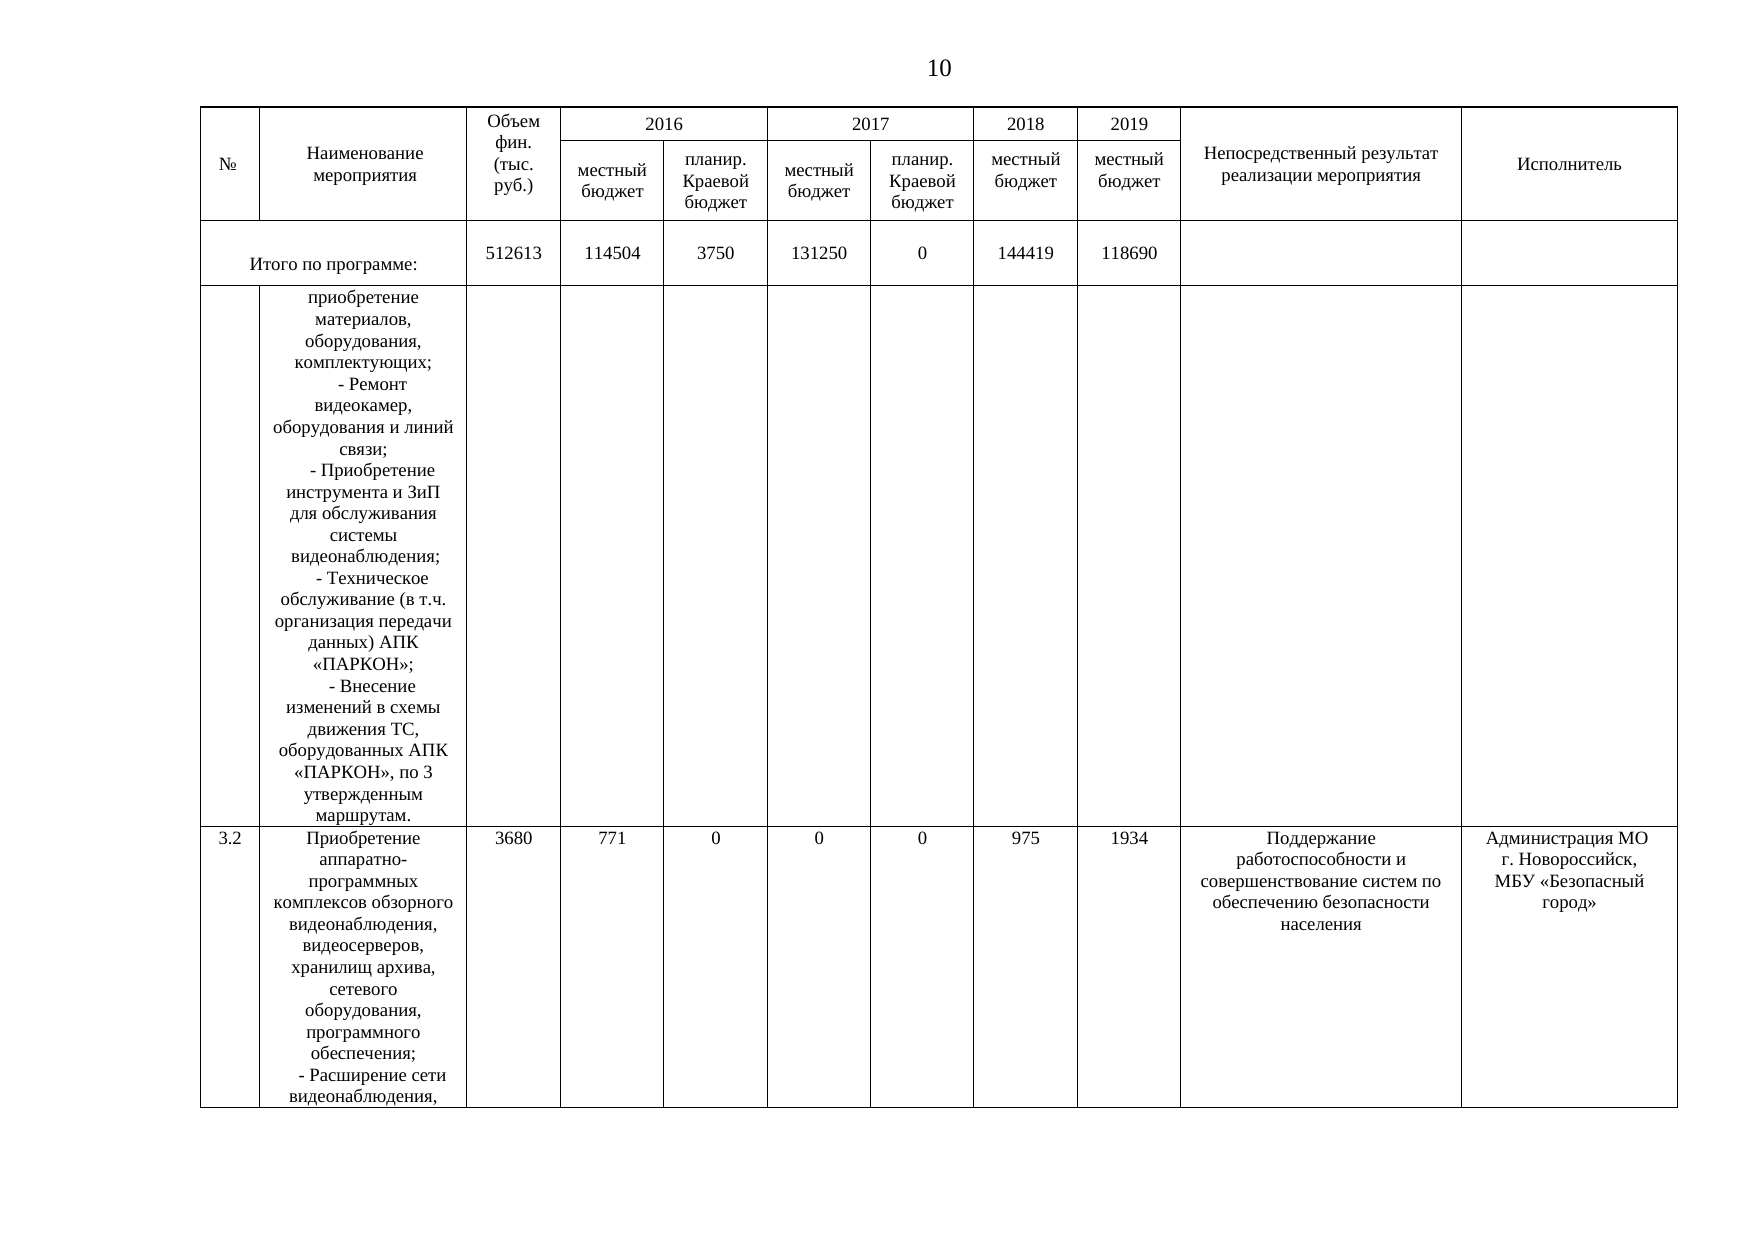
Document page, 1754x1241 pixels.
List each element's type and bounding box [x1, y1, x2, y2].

table_header [664, 286, 767, 826]
table_header [1078, 827, 1180, 1107]
table_header [201, 286, 259, 826]
table_header [201, 827, 259, 1107]
table_header [974, 286, 1077, 826]
table_header [1181, 286, 1461, 826]
table_header [467, 827, 560, 1107]
table_header [561, 827, 663, 1107]
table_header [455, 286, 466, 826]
table_header [974, 827, 1077, 1107]
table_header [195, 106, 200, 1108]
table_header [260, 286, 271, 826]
table_header [1078, 286, 1180, 826]
table_header [561, 286, 663, 826]
table_header [1462, 286, 1677, 826]
table_header [1181, 827, 1461, 1107]
table_header [871, 286, 973, 826]
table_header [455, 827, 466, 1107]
table_header [871, 827, 973, 1107]
table_header [768, 286, 870, 826]
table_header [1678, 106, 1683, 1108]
table_header [1462, 827, 1677, 1107]
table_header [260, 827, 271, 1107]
table_header [664, 827, 767, 1107]
table_header [768, 827, 870, 1107]
table_header [467, 286, 560, 826]
